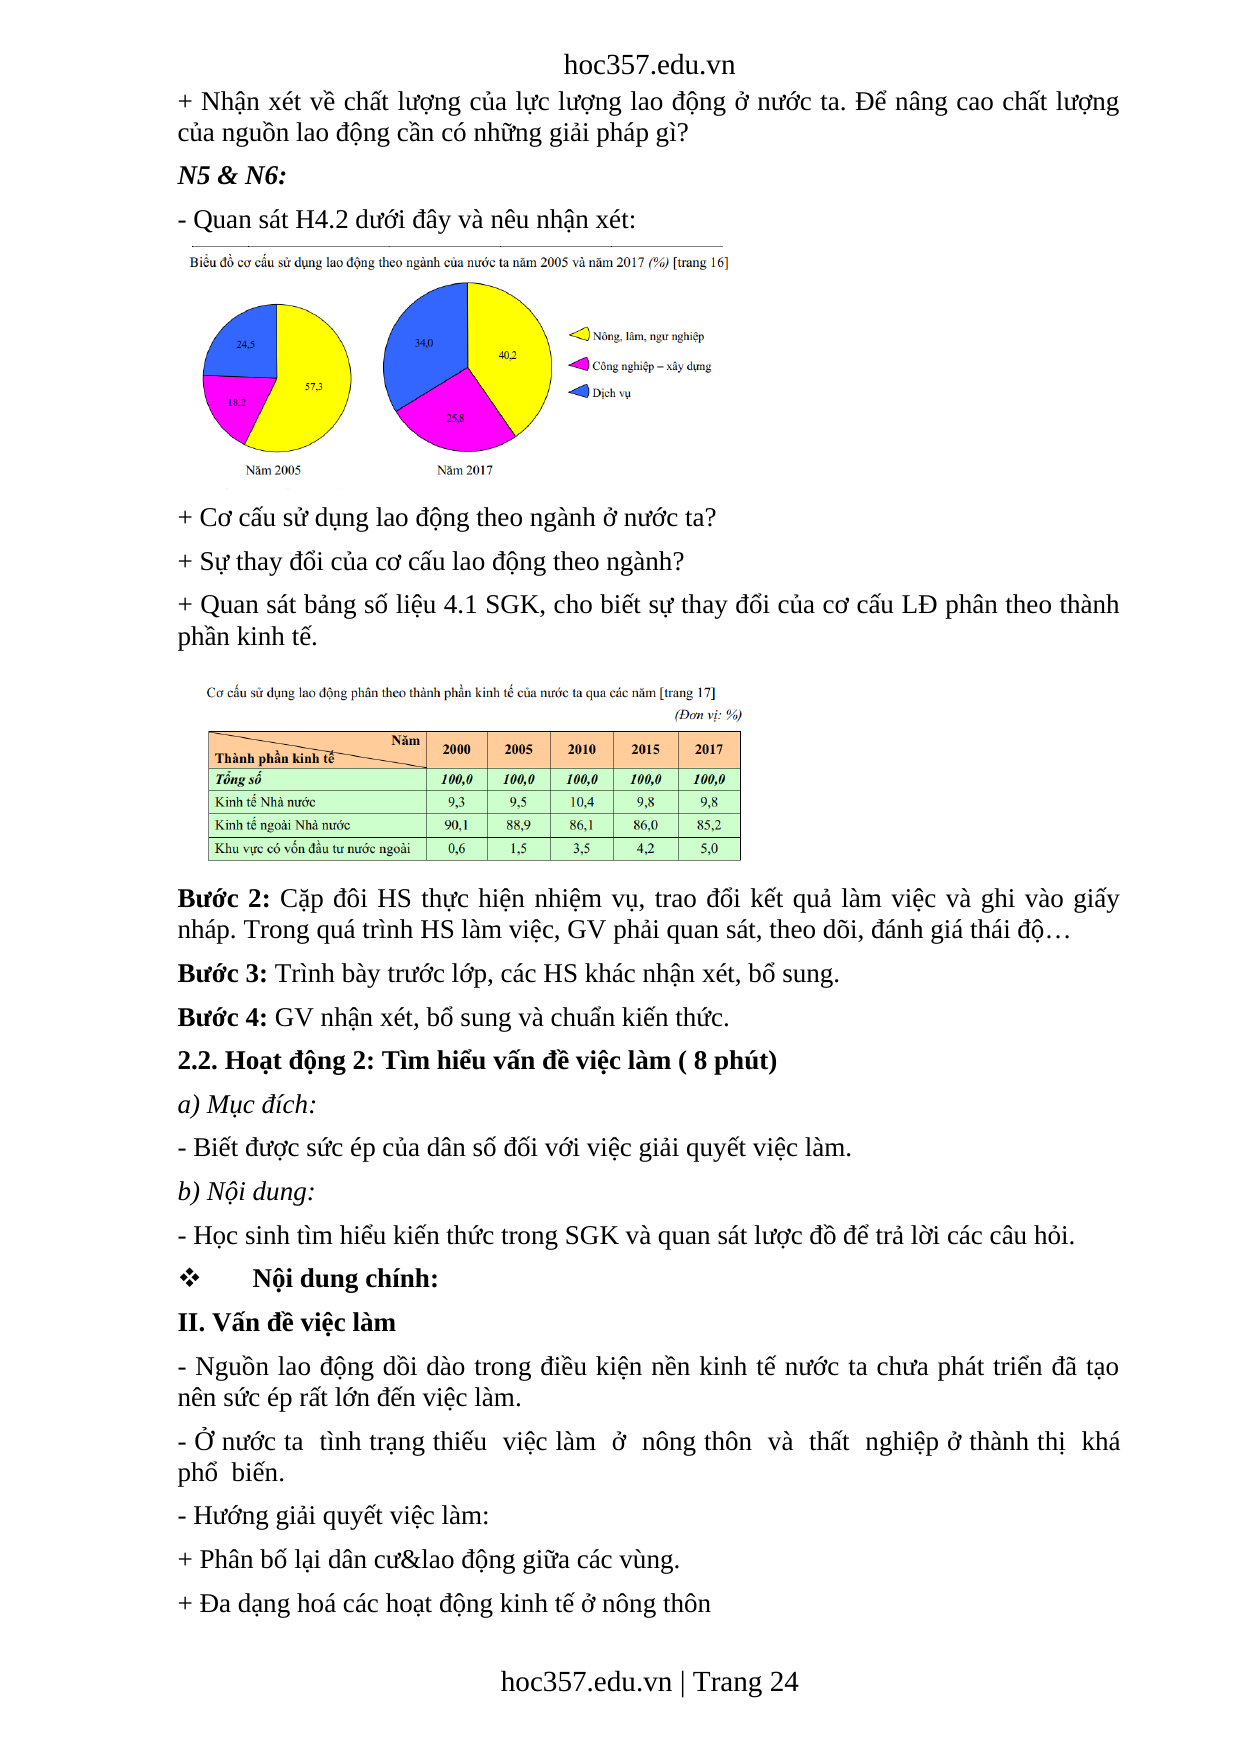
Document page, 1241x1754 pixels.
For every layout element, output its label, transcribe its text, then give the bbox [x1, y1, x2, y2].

text N5 & N6: [177, 159, 1122, 191]
text + Phân bố lại dân cư&lao động giữa các vùng. [177, 1543, 1122, 1574]
text - Hướng giải quyết việc làm: [177, 1499, 1122, 1531]
list Nội dung chính: [177, 1262, 1122, 1294]
text 2.2. Hoạt động 2: Tìm hiểu vấn đề việc làm ( 8 phút) [177, 1044, 1122, 1075]
text - Nguồn lao động dồi dào trong điều kiện nền kinh tế nước ta chưa phát triển đã tạo nên sức ép rất lớn đến việc làm. [177, 1350, 1122, 1412]
text Bước 3: Trình bày trước lớp, các HS khác nhận xét, bổ sung. [177, 957, 1122, 988]
picture [177, 663, 765, 870]
text + Sự thay đổi của cơ cấu lao động theo ngành? [177, 545, 1122, 576]
text Bước 2: Cặp đôi HS thực hiện nhiệm vụ, trao đổi kết quả làm việc và ghi vào giấy nháp. Trong quá trình HS làm việc, GV phải quan sát, theo dõi, đánh giá thái độ… [177, 882, 1122, 944]
text + Đa dạng hoá các hoạt động kinh tế ở nông thôn [177, 1587, 1122, 1618]
text II. Vấn đề việc làm [177, 1306, 1122, 1337]
text - Biết được sức ép của dân số đối với việc giải quyết việc làm. [177, 1132, 1122, 1163]
picture [177, 246, 742, 489]
text - Quan sát H4.2 dưới đây và nêu nhận xét: [177, 203, 1122, 234]
text + Nhận xét về chất lượng của lực lượng lao động ở nước ta. Để nâng cao chất lượng của nguồn lao động cần có những giải pháp gì? [177, 84, 1122, 147]
text - Học sinh tìm hiểu kiến thức trong SGK và quan sát lược đồ để trả lời các câu hỏi. [177, 1219, 1122, 1250]
text + Cơ cấu sử dụng lao động theo ngành ở nước ta? [177, 501, 1122, 532]
text a) Mục đích: [177, 1088, 1122, 1119]
text b) Nội dung: [177, 1175, 1122, 1206]
text + Quan sát bảng số liệu 4.1 SGK, cho biết sự thay đổi của cơ cấu LĐ phân theo thành phần kinh tế. [177, 589, 1122, 651]
text - Ở nước ta tình trạng thiếu việc làm ở nông thôn và thất nghiệp ở thành thị khá phổ biến. [177, 1425, 1122, 1487]
text Bước 4: GV nhận xét, bổ sung và chuẩn kiến thức. [177, 1001, 1122, 1032]
